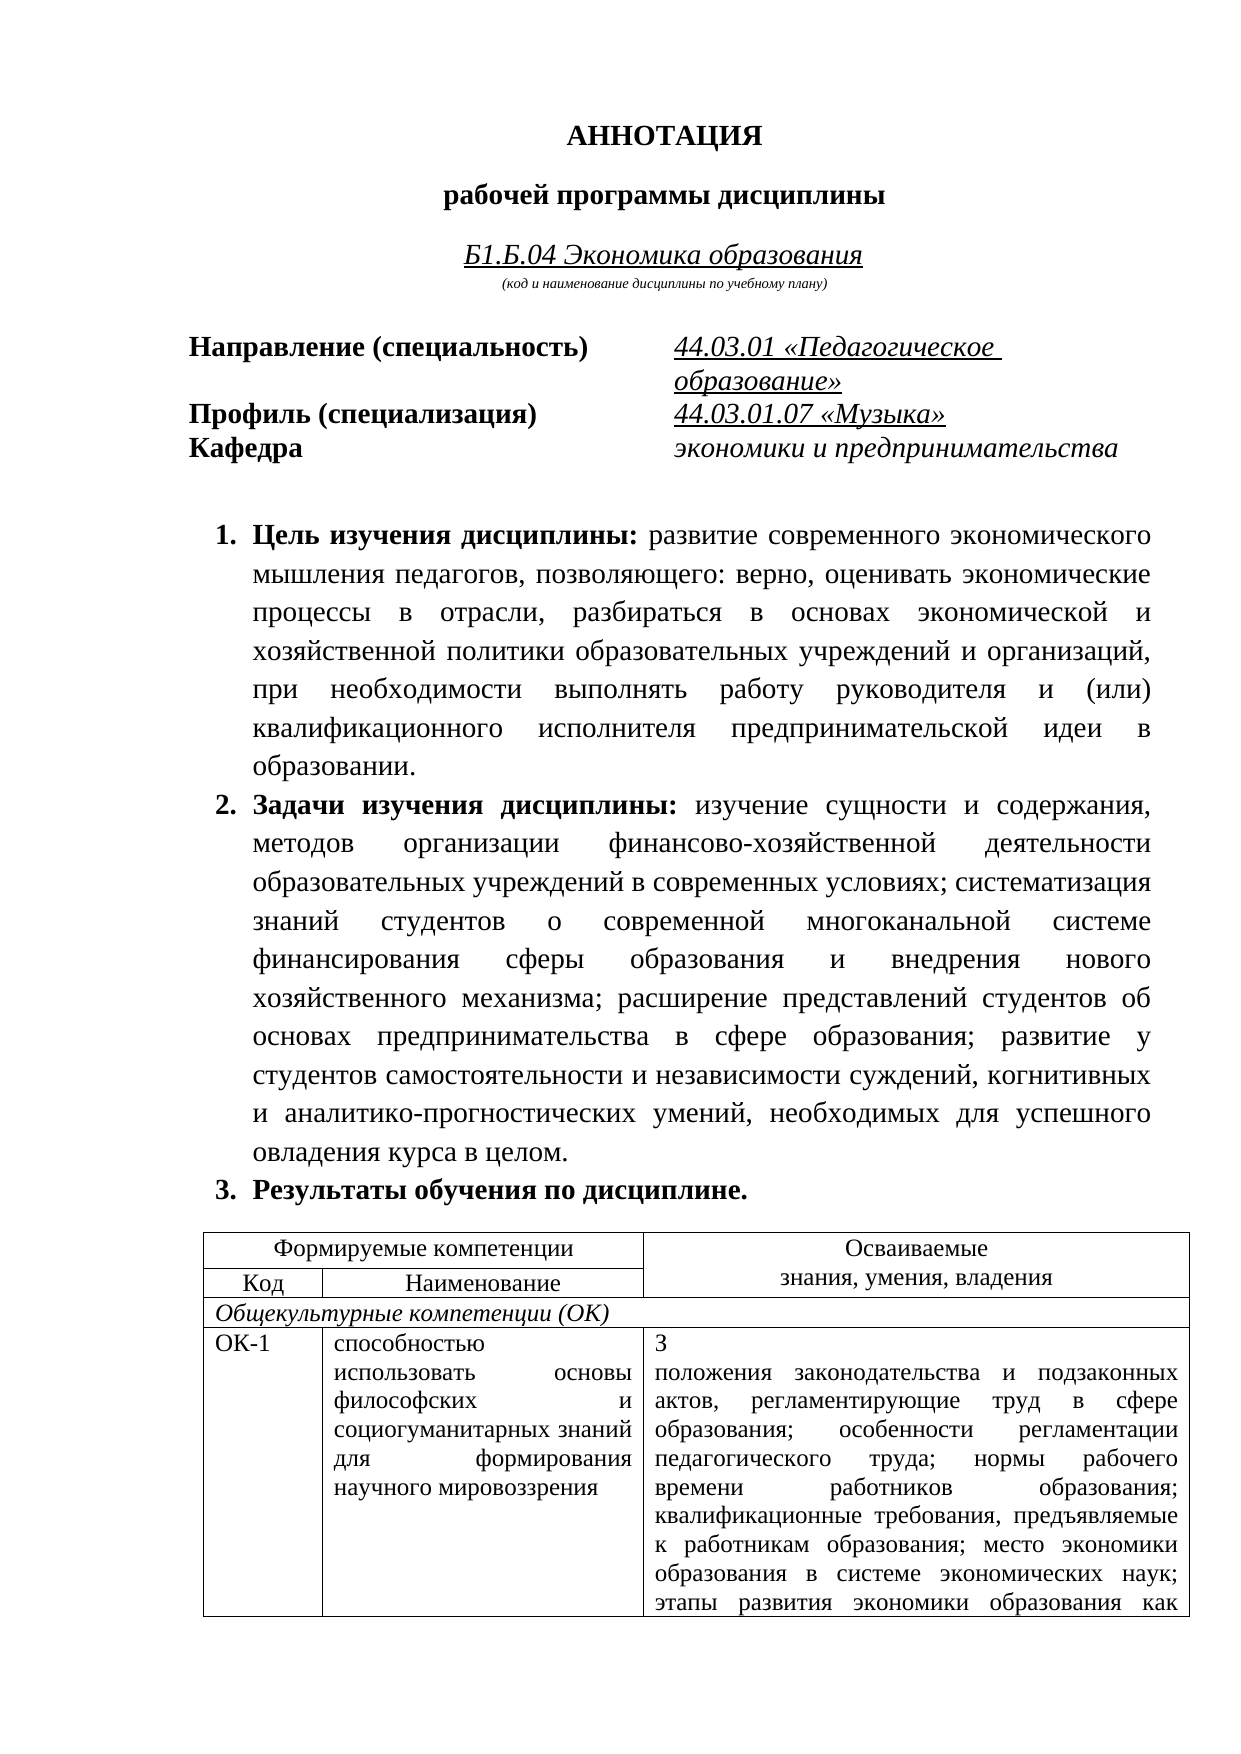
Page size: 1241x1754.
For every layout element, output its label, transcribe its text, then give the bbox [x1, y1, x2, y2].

table_cell ОК-1 [204, 1328, 322, 1616]
table_header Формируемые компетенции [204, 1233, 643, 1267]
text Б1.Б.04 Экономика образования [177, 237, 1152, 270]
text (код и наименование дисциплины по учебному плану) [177, 275, 1152, 304]
table_cell Профиль (специализация) [177, 396, 663, 430]
text рабочей программы дисциплины [177, 177, 1152, 211]
table_cell экономики и предпринимательства [663, 430, 1152, 463]
list Задачи изучения дисциплины: изучение сущности и содержания, методов организации финансово-хозяйственной деятельности образовательных учреждений в современных условиях; систематизация знаний студентов о современной многоканальной системе финансирования сферы образования и внедрения нового хозяйственного механизма; расширение представлений студентов об основах предпринимательства в сфере образования; развитие у студентов самостоятельности и независимости суждений, когнитивных и аналитико-прогностических умений, необходимых для успешного овладения курса в целом. [215, 787, 1152, 1167]
table_header Осваиваемые знания, умения, владения [644, 1233, 1189, 1297]
table_header Направление (специальность) [177, 329, 663, 396]
table_cell Код [204, 1269, 322, 1297]
table_header 44.03.01 «Педагогическое образование» [663, 329, 1152, 396]
table_cell Кафедра [177, 430, 663, 463]
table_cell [323, 1328, 643, 1616]
table_cell Наименование [323, 1269, 643, 1297]
table_cell Общекультурные компетенции (ОК) [204, 1298, 1189, 1327]
table_cell 44.03.01.07 «Музыка» [663, 396, 1152, 430]
text АННОТАЦИЯ [177, 118, 1152, 152]
list Результаты обучения по дисциплине. [215, 1172, 1152, 1206]
list Цель изучения дисциплины: развитие современного экономического мышления педагогов, позволяющего: верно, оценивать экономические процессы в отрасли, разбираться в основах экономической и хозяйственной политики образовательных учреждений и организаций, при необходимости выполнять работу руководителя и (или) квалификационного исполнителя предпринимательской идеи в образовании. [215, 517, 1152, 782]
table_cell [644, 1328, 1189, 1616]
